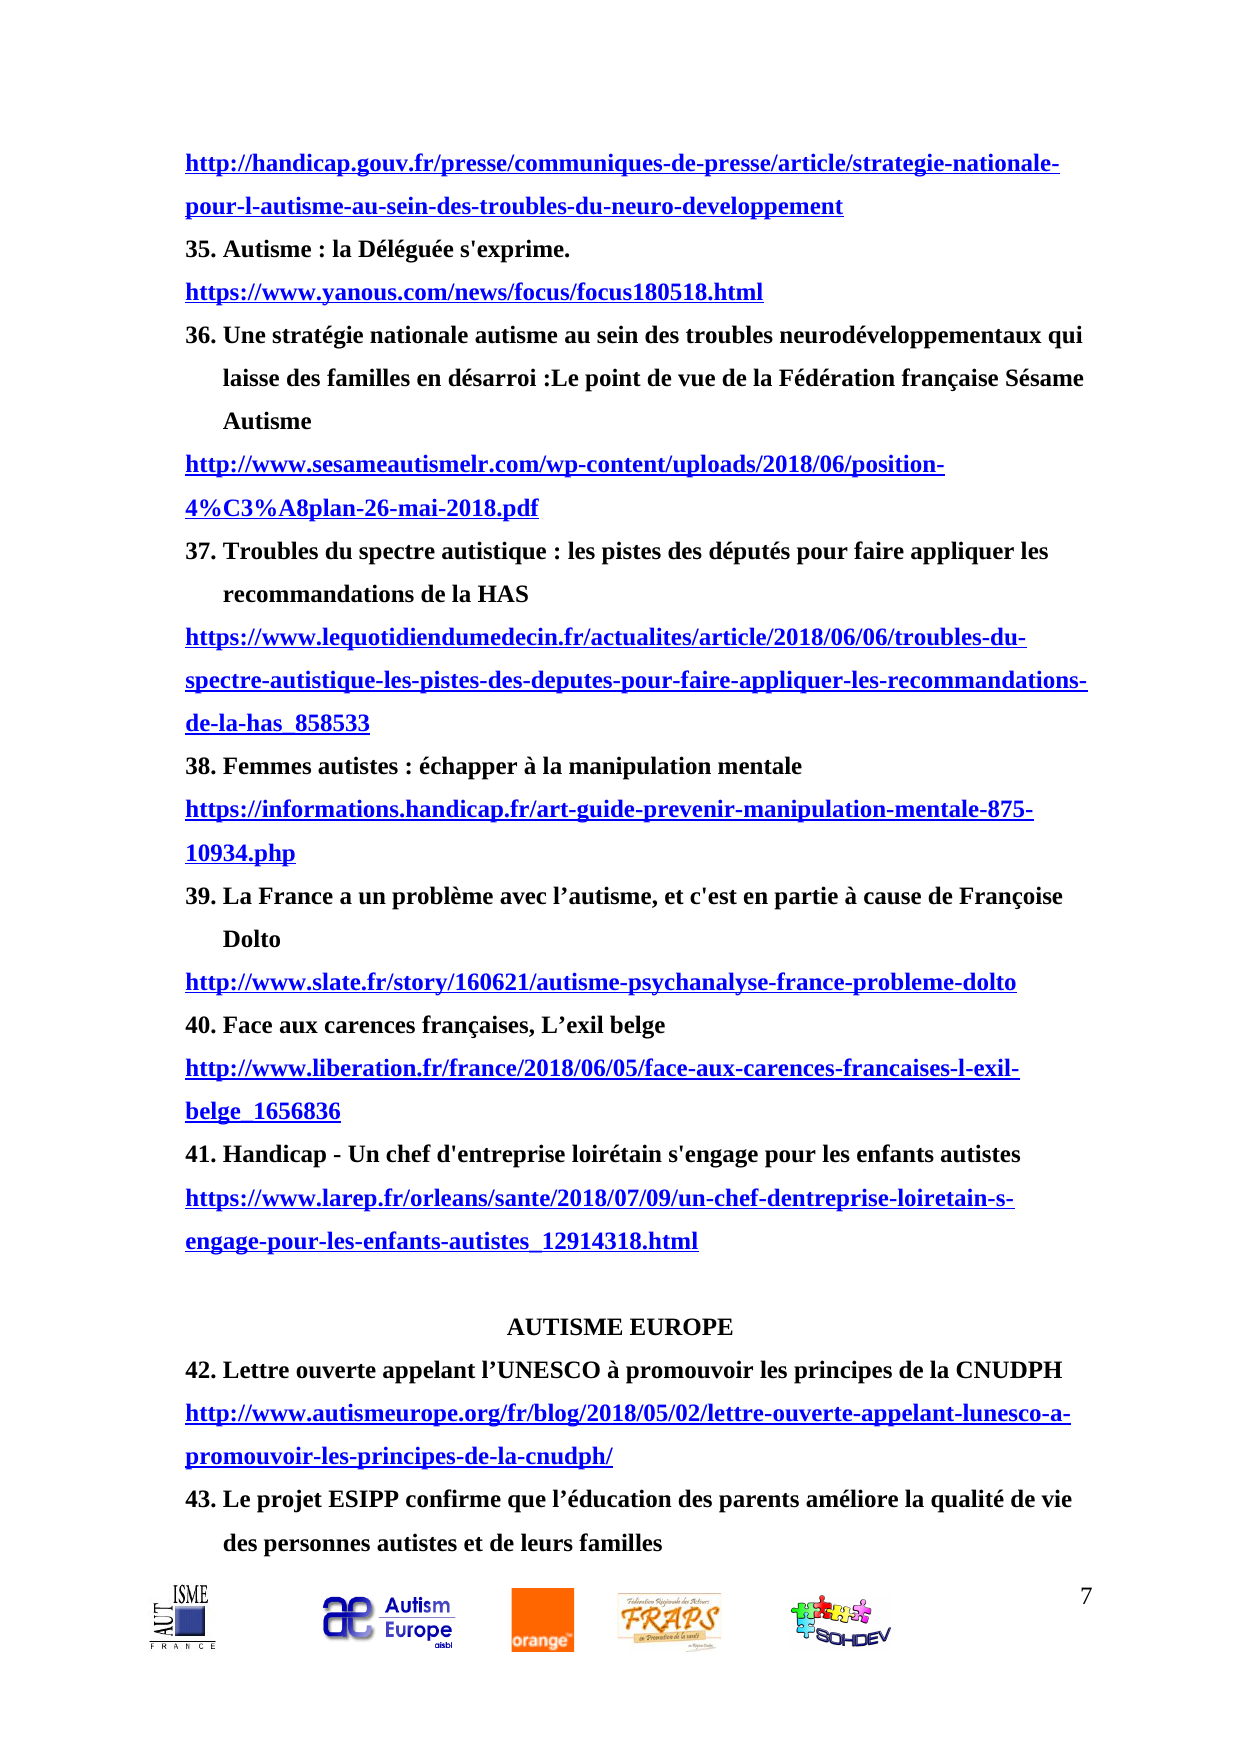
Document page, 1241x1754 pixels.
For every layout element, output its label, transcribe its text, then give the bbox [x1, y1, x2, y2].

list Troubles du spectre autistique : les pistes des députés pour faire appliquer les recommandations de la HAS [185, 536, 1093, 608]
text http://www.autismeurope.org/fr/blog/2018/05/02/lettre-ouverte-appelant-lunesco-a-promouvoir-les-principes-de-la-cnudph/ [185, 1398, 1093, 1470]
picture [147, 1582, 217, 1652]
list Handicap - Un chef d'entreprise loirétain s'engage pour les enfants autistes [185, 1139, 1093, 1168]
text http://www.slate.fr/story/160621/autisme-psychanalyse-france-probleme-dolto [185, 967, 1093, 996]
list Lettre ouverte appelant l’UNESCO à promouvoir les principes de la CNUDPH [185, 1355, 1093, 1384]
list Le projet ESIPP confirme que l’éducation des parents améliore la qualité de vie des personnes autistes et de leurs familles [185, 1484, 1093, 1556]
list La France a un problème avec l’autisme, et c'est en partie à cause de Françoise Dolto [185, 881, 1093, 953]
text https://www.larep.fr/orleans/sante/2018/07/09/un-chef-dentreprise-loiretain-s-engage-pour-les-enfants-autistes_12914318.html [185, 1183, 1093, 1254]
text https://www.lequotidiendumedecin.fr/actualites/article/2018/06/06/troubles-du-spectre-autistique-les-pistes-des-deputes-pour-faire-appliquer-les-recommandations-de-la-has_858533 [185, 622, 1093, 737]
list Face aux carences françaises, L’exil belge [185, 1010, 1093, 1039]
text http://handicap.gouv.fr/presse/communiques-de-presse/article/strategie-nationale-pour-l-autisme-au-sein-des-troubles-du-neuro-developpement [185, 148, 1093, 219]
picture [511, 1588, 575, 1652]
picture [789, 1595, 892, 1652]
list Femmes autistes : échapper à la manipulation mentale [185, 751, 1093, 780]
picture [617, 1593, 722, 1652]
text https://www.yanous.com/news/focus/focus180518.html [185, 277, 1093, 306]
list Autisme : la Déléguée s'exprime. [185, 234, 1093, 263]
text https://informations.handicap.fr/art-guide-prevenir-manipulation-mentale-875-10934.php [185, 794, 1093, 866]
text http://www.sesameautismelr.com/wp-content/uploads/2018/06/position-4%C3%A8plan-26-mai-2018.pdf [185, 449, 1093, 521]
picture [316, 1581, 456, 1652]
text AUTISME EUROPE [148, 1312, 1093, 1341]
text http://www.liberation.fr/france/2018/06/05/face-aux-carences-francaises-l-exil-belge_1656836 [185, 1053, 1093, 1125]
list Une stratégie nationale autisme au sein des troubles neurodéveloppementaux qui laisse des familles en désarroi :Le point de vue de la Fédération française Sésame Autisme [185, 320, 1093, 435]
